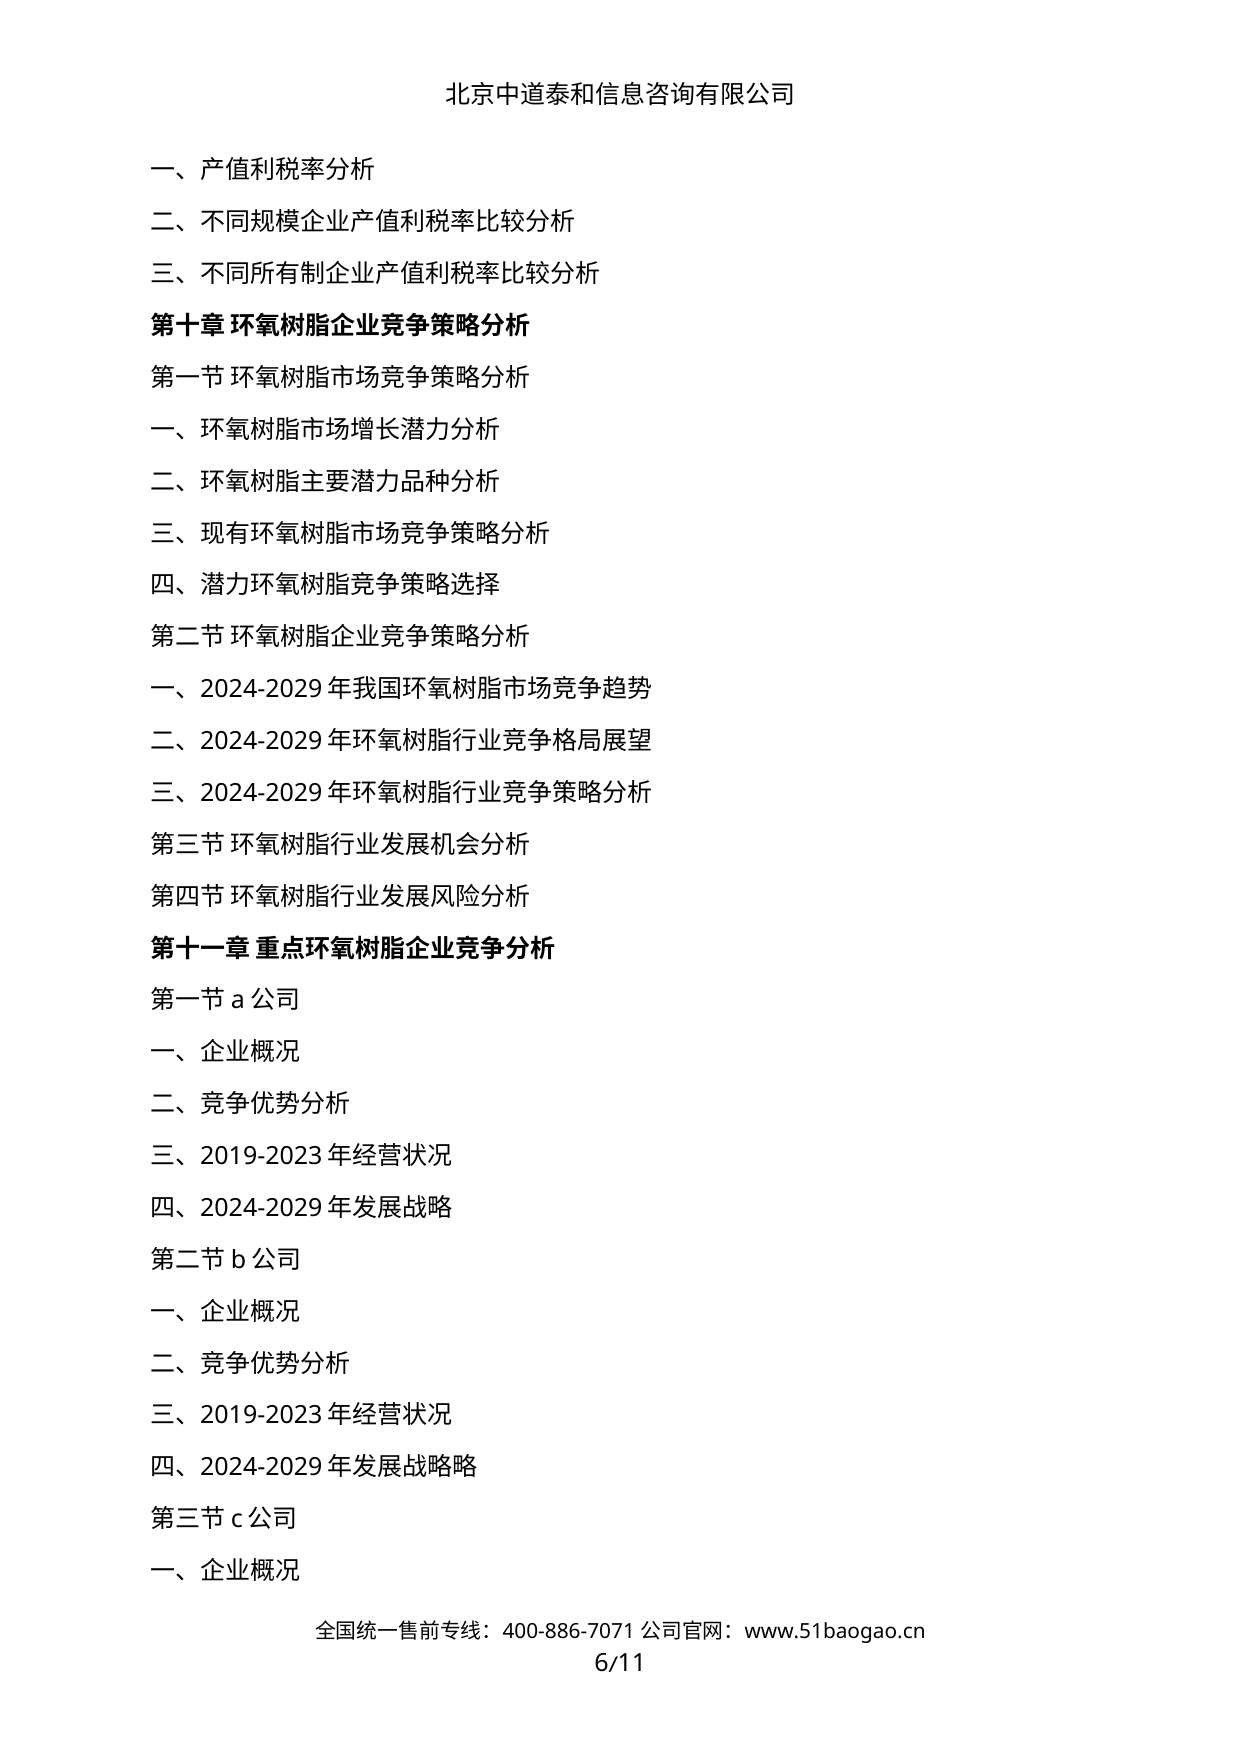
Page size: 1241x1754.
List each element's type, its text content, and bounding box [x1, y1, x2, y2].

text 二、竞争优势分析 [150, 1343, 1090, 1379]
text 第三节 c公司 [150, 1499, 1090, 1535]
text 四、2024-2029年发展战略略 [150, 1447, 1090, 1483]
text 第十一章 重点环氧树脂企业竞争分析 [150, 928, 1090, 964]
text 第一节 环氧树脂市场竞争策略分析 [150, 357, 1090, 394]
text 第二节 b公司 [150, 1239, 1090, 1276]
text 二、环氧树脂主要潜力品种分析 [150, 461, 1090, 497]
text 三、2024-2029年环氧树脂行业竞争策略分析 [150, 772, 1090, 809]
text 一、环氧树脂市场增长潜力分析 [150, 409, 1090, 446]
text 第四节 环氧树脂行业发展风险分析 [150, 876, 1090, 912]
text 一、2024-2029年我国环氧树脂市场竞争趋势 [150, 669, 1090, 705]
text 一、企业概况 [150, 1291, 1090, 1327]
text 一、产值利税率分析 [150, 150, 1090, 186]
text 第十章 环氧树脂企业竞争策略分析 [150, 306, 1090, 342]
text 三、2019-2023年经营状况 [150, 1395, 1090, 1431]
text 二、2024-2029年环氧树脂行业竞争格局展望 [150, 721, 1090, 757]
text 第一节 a公司 [150, 980, 1090, 1016]
text 四、潜力环氧树脂竞争策略选择 [150, 565, 1090, 601]
text 三、2019-2023年经营状况 [150, 1136, 1090, 1172]
text 第二节 环氧树脂企业竞争策略分析 [150, 617, 1090, 653]
text 二、竞争优势分析 [150, 1084, 1090, 1120]
text 三、不同所有制企业产值利税率比较分析 [150, 254, 1090, 290]
text 四、2024-2029年发展战略 [150, 1187, 1090, 1224]
text 一、企业概况 [150, 1032, 1090, 1068]
text 一、企业概况 [150, 1551, 1090, 1587]
text 第三节 环氧树脂行业发展机会分析 [150, 824, 1090, 861]
text 二、不同规模企业产值利税率比较分析 [150, 202, 1090, 238]
text 三、现有环氧树脂市场竞争策略分析 [150, 513, 1090, 549]
